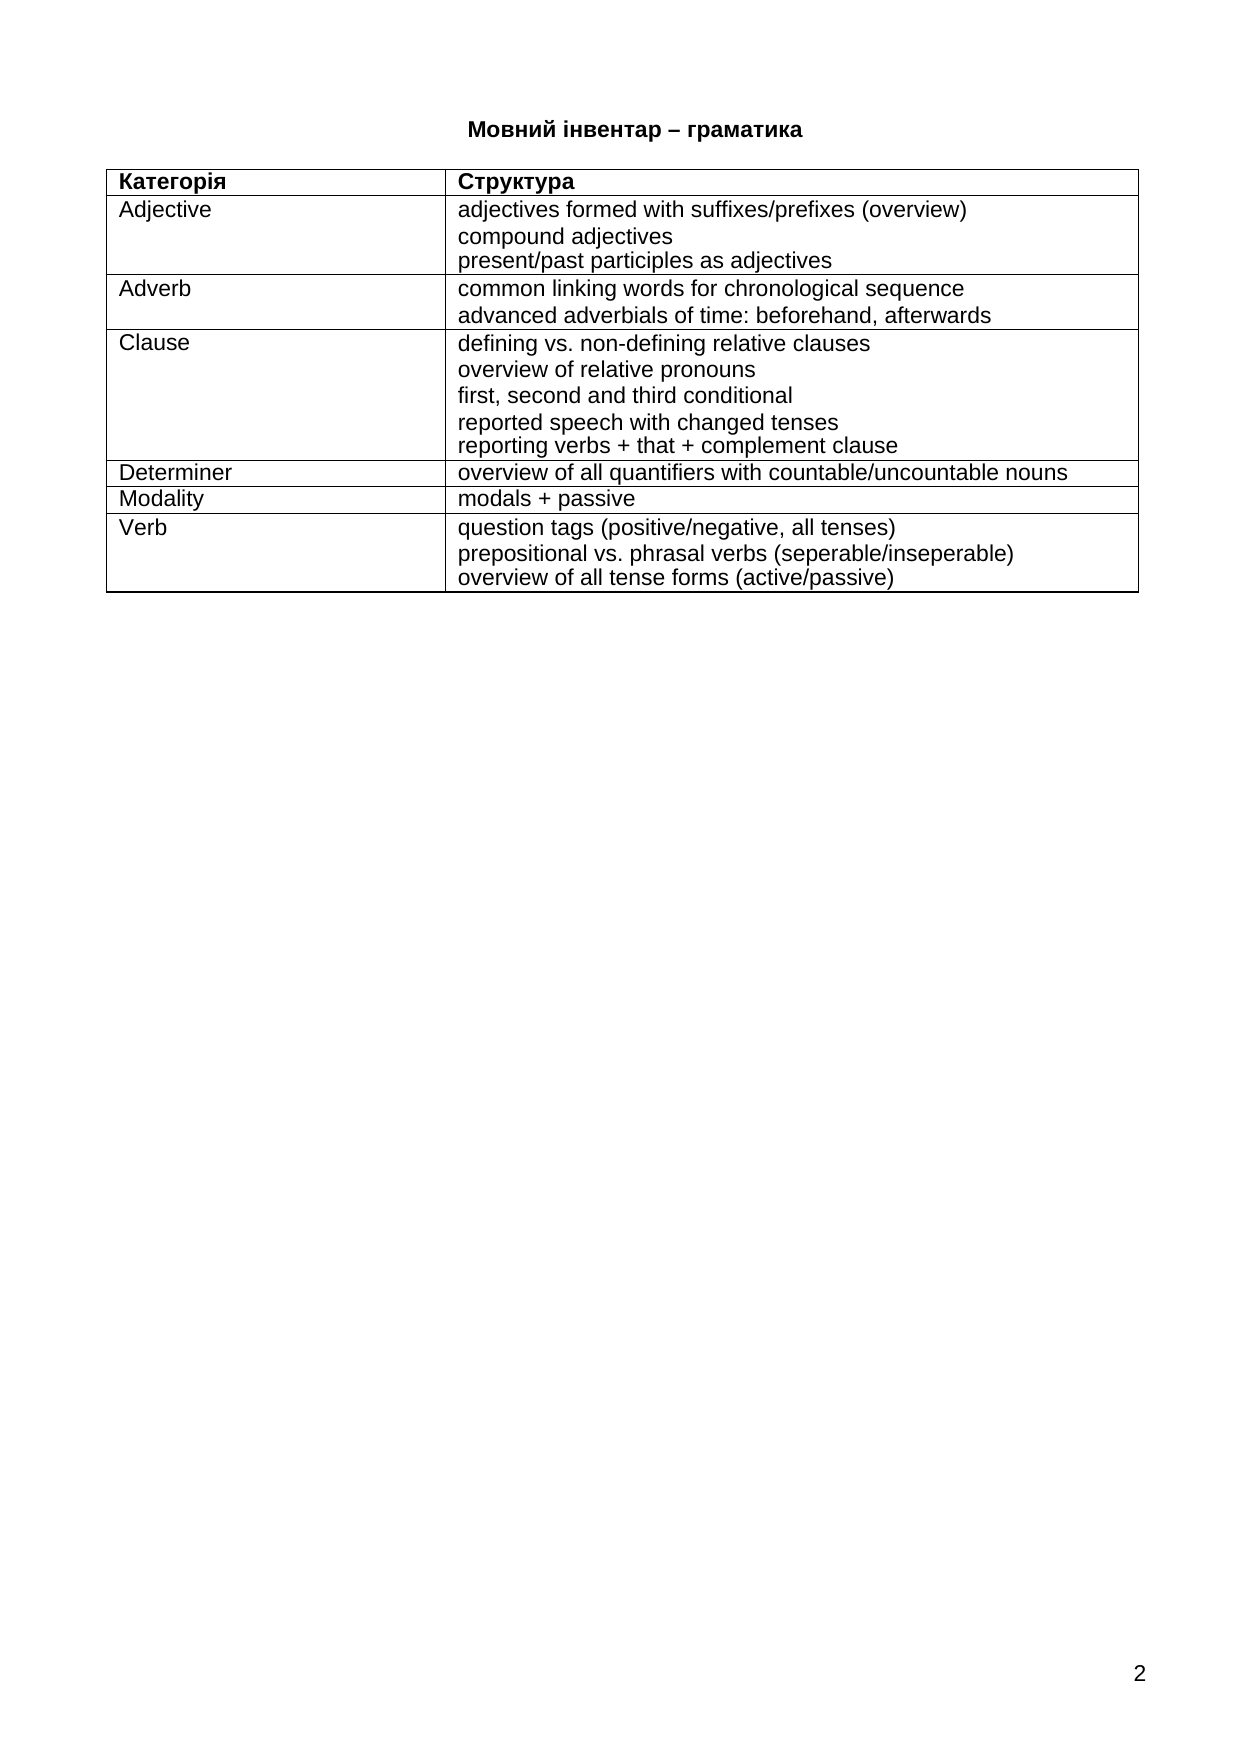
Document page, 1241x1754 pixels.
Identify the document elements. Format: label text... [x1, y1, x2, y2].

table_cell defining vs. non-defining relative clauses overview of relative pronouns first, second and third conditional reported speech with changed tenses reporting verbs + that + complement clause [446, 330, 1138, 459]
table_cell common linking words for chronological sequence advanced adverbials of time: beforehand, afterwards [446, 275, 1138, 328]
table_header Структура [446, 170, 1138, 195]
table_cell question tags (positive/negative, all tenses) prepositional vs. phrasal verbs (seperable/inseperable) overview of all tense forms (active/passive) [446, 514, 1138, 591]
table_header Категорія [107, 170, 445, 195]
table_cell Verb [107, 514, 445, 591]
table_cell Adverb [107, 275, 445, 328]
text Мовний інвентар – граматика [233, 116, 1037, 142]
table_cell overview of all quantifiers with countable/uncountable nouns [446, 461, 1138, 486]
table_cell adjectives formed with suffixes/prefixes (overview) compound adjectives present/past participles as adjectives [446, 196, 1138, 274]
table_cell Modality [107, 487, 445, 512]
table_cell Clause [107, 330, 445, 459]
table_cell Determiner [107, 461, 445, 486]
table_cell modals + passive [446, 487, 1138, 512]
table_cell Adjective [107, 196, 445, 274]
